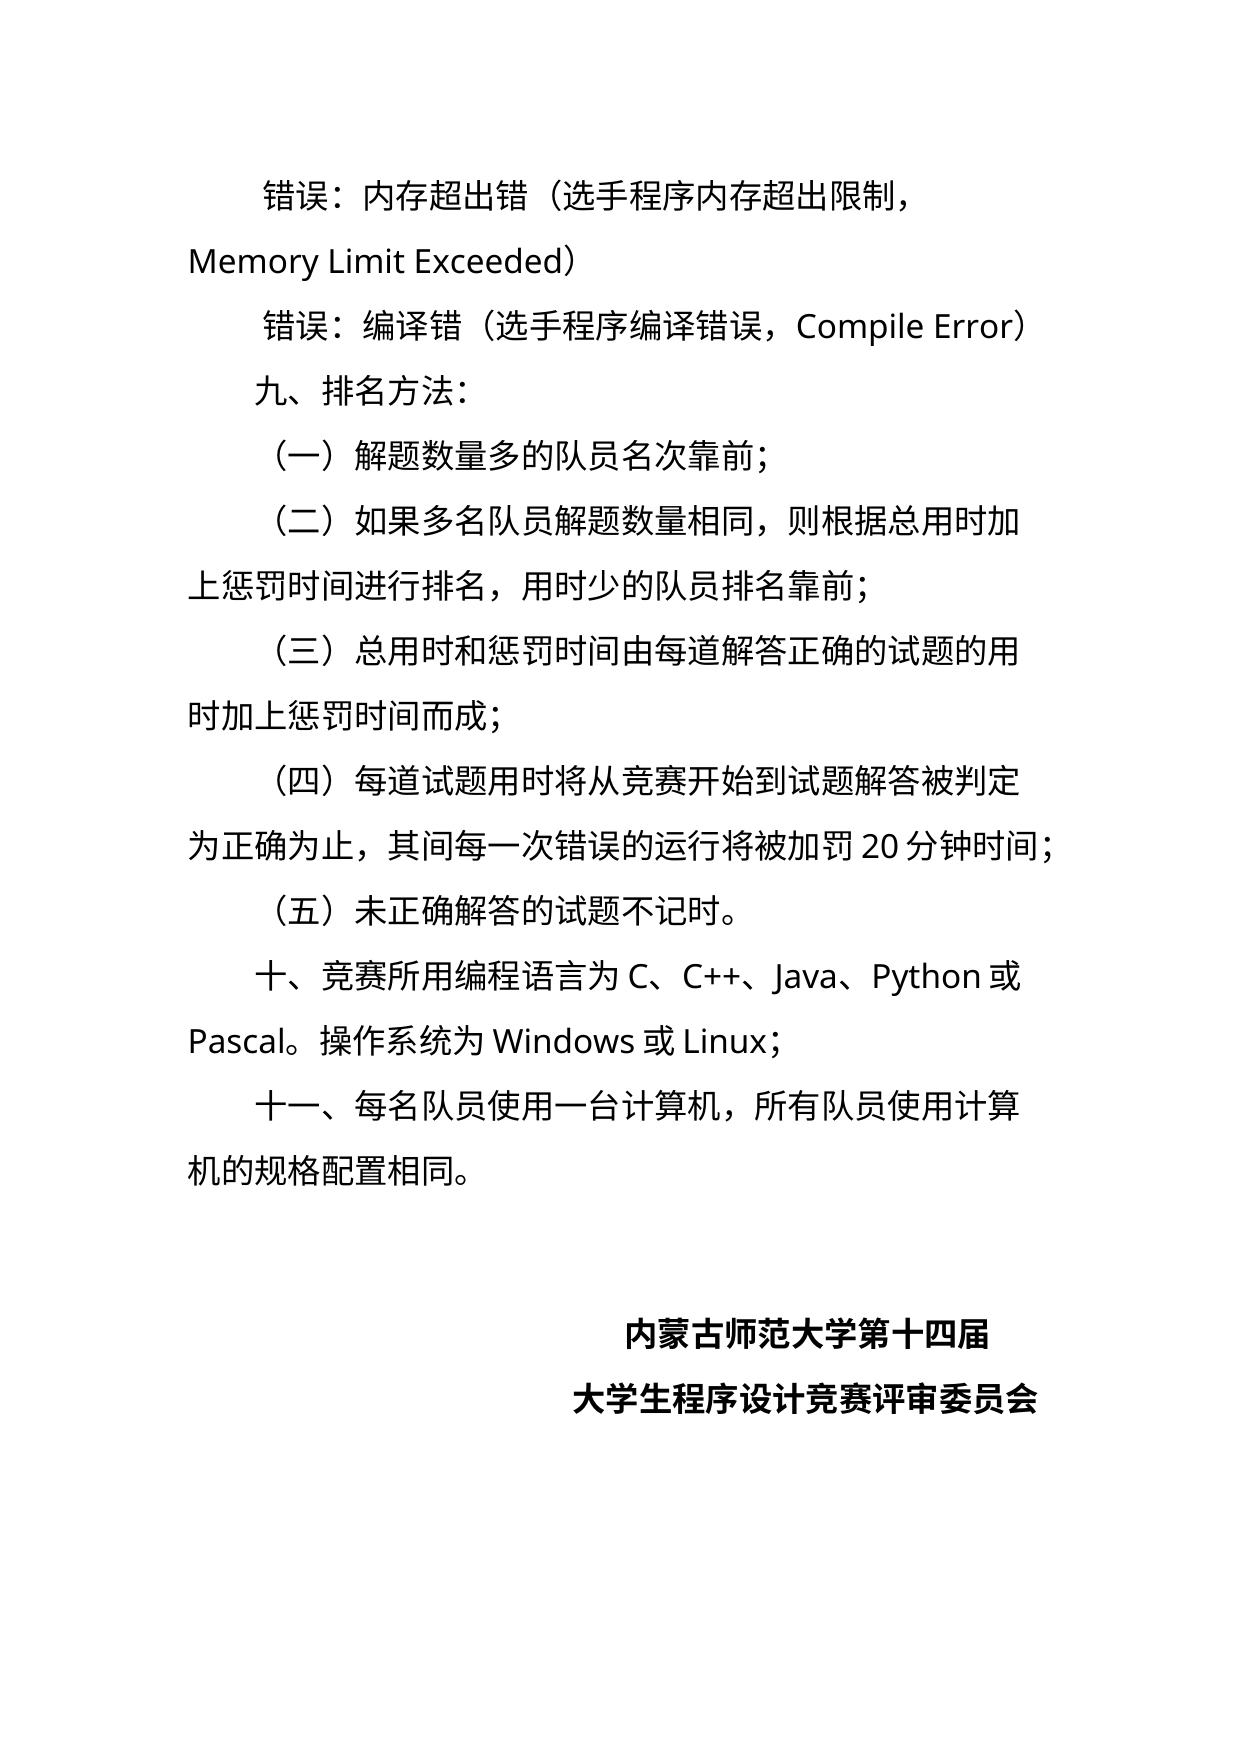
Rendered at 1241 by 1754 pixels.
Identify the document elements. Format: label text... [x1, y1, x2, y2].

text 大学生程序设计竞赛评审委员会 [187, 1364, 1053, 1429]
text （四）每道试题用时将从竞赛开始到试题解答被判定为正确为止，其间每一次错误的运行将被加罚20分钟时间； [187, 747, 1053, 877]
text 十、竞赛所用编程语言为C、C++、Java、Python或Pascal。操作系统为Windows或Linux； [187, 942, 1053, 1072]
text （二）如果多名队员解题数量相同，则根据总用时加上惩罚时间进行排名，用时少的队员排名靠前； [187, 487, 1053, 617]
text （五）未正确解答的试题不记时。 [187, 877, 1053, 942]
text 十一、每名队员使用一台计算机，所有队员使用计算机的规格配置相同。 [187, 1072, 1053, 1202]
text 错误：内存超出错（选手程序内存超出限制，Memory Limit Exceeded） [187, 162, 1053, 292]
text （三）总用时和惩罚时间由每道解答正确的试题的用时加上惩罚时间而成； [187, 617, 1053, 747]
text 内蒙古师范大学第十四届 [187, 1299, 1053, 1364]
text 错误：编译错（选手程序编译错误，Compile Error） [187, 292, 1053, 357]
text 九、排名方法： [187, 357, 1053, 422]
text （一）解题数量多的队员名次靠前； [187, 422, 1053, 487]
